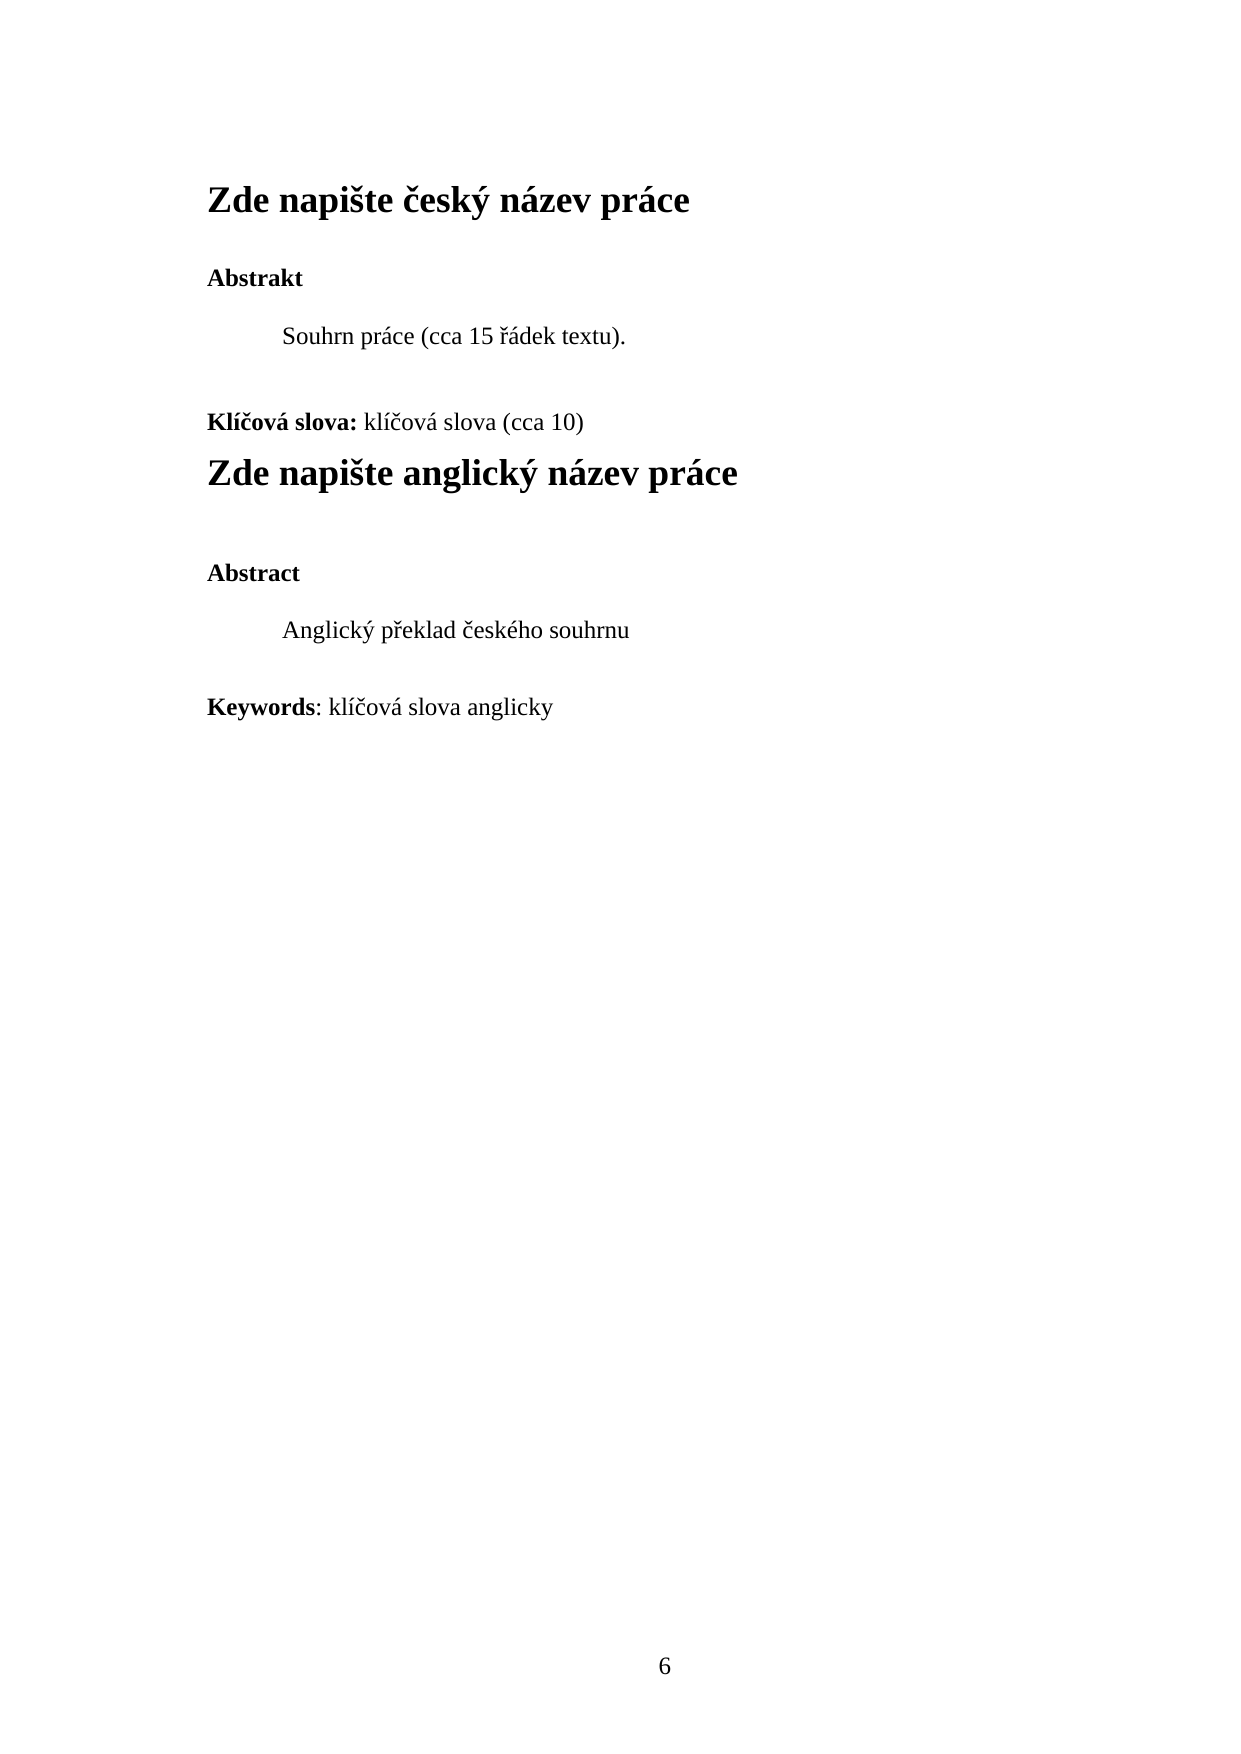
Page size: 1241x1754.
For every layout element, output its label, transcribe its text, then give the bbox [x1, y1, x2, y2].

text Souhrn práce (cca 15 řádek textu). [207, 321, 1122, 350]
text Abstract [207, 558, 1122, 587]
text Zde napište český název práce [207, 177, 1122, 220]
text Keywords: klíčová slova anglicky [207, 692, 1122, 721]
text Abstrakt [207, 263, 1122, 292]
text Zde napište anglický název práce [207, 450, 1122, 493]
text Anglický překlad českého souhrnu [207, 616, 1122, 644]
text Klíčová slova: klíčová slova (cca 10) [207, 407, 1122, 436]
